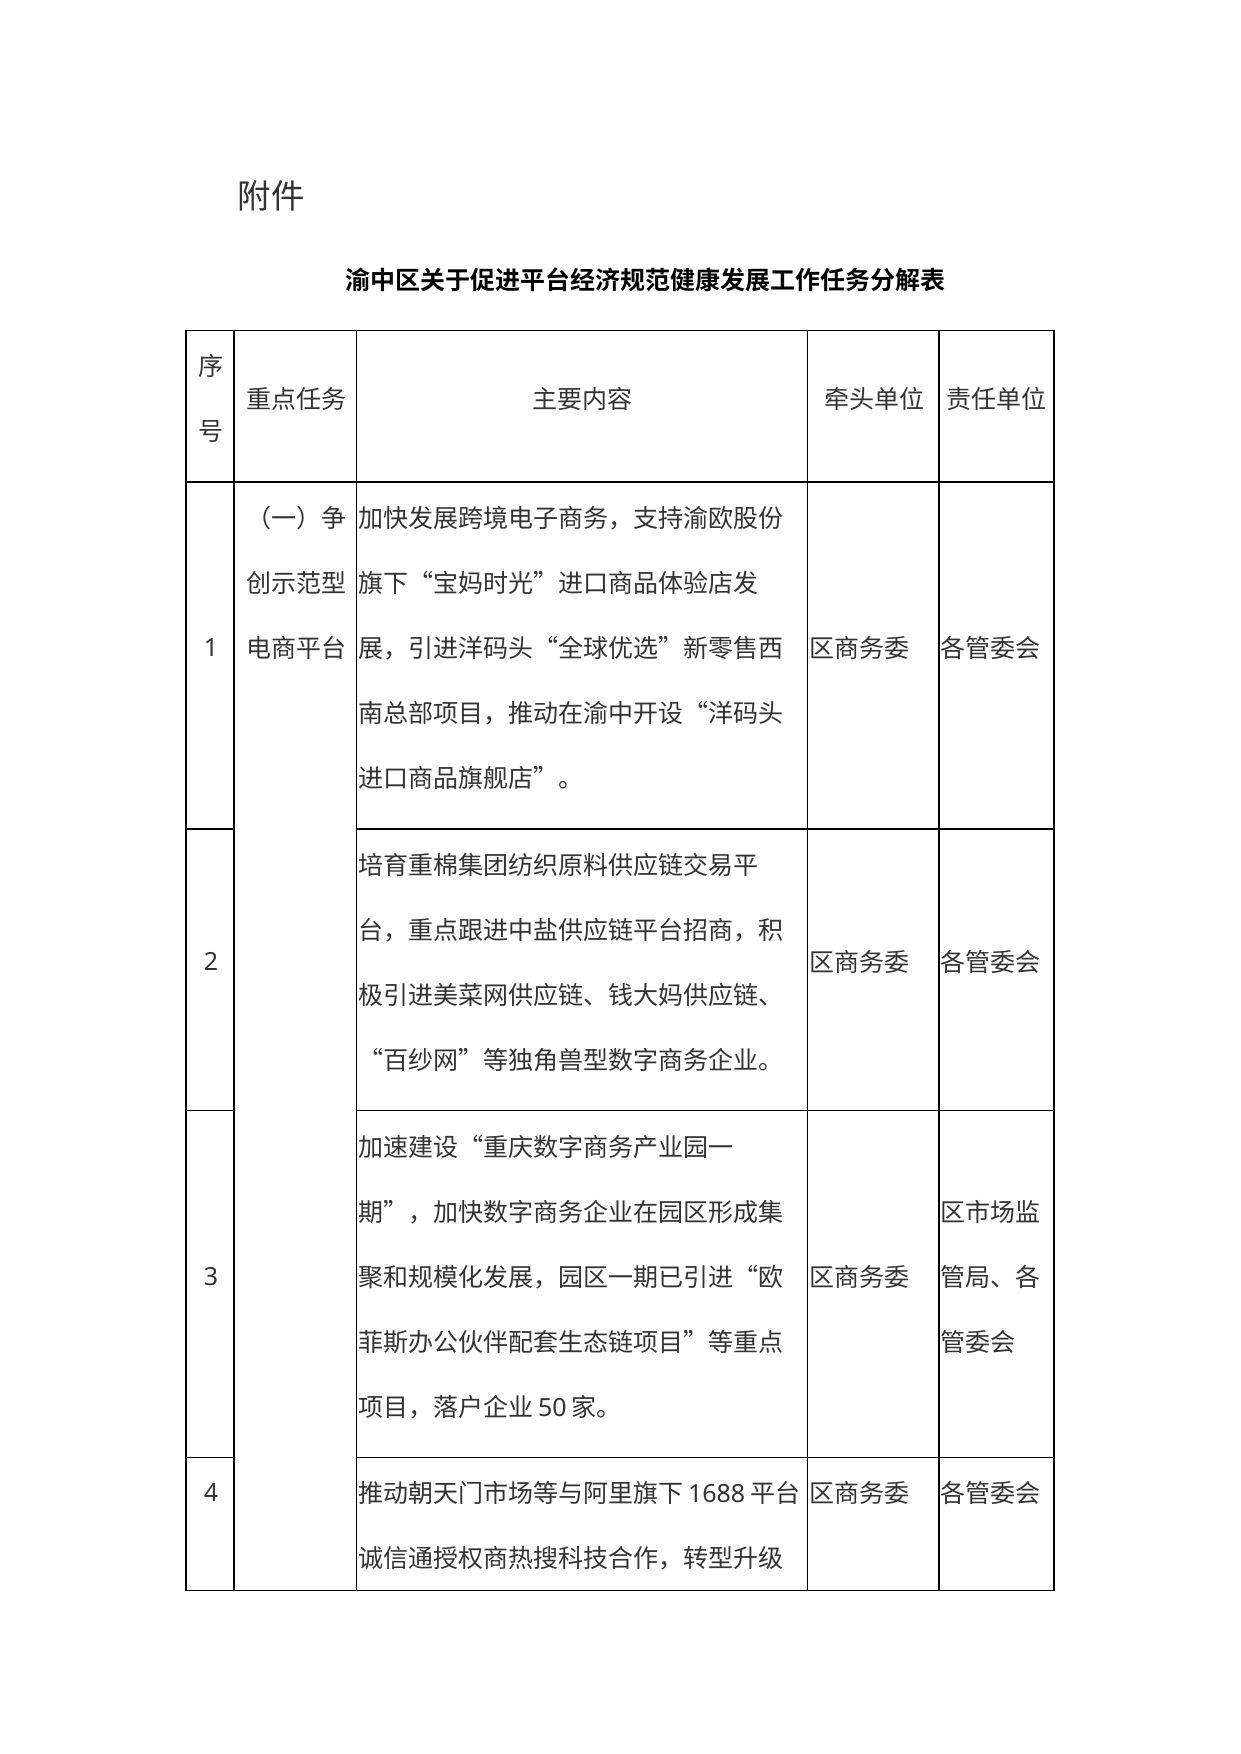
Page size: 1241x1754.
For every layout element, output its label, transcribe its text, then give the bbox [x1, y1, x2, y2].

table_header 牵头单位 [808, 331, 938, 481]
table_cell 培育重棉集团纺织原料供应链交易平台，重点跟进中盐供应链平台招商，积极引进美菜网供应链、钱大妈供应链、“百纱网”等独角兽型数字商务企业。 [357, 830, 807, 1110]
table_cell 4 [187, 1458, 233, 1589]
table_cell 3 [187, 1111, 233, 1457]
table_cell 2 [187, 830, 233, 1110]
table_cell 加速建设“重庆数字商务产业园一期”，加快数字商务企业在园区形成集聚和规模化发展，园区一期已引进“欧菲斯办公伙伴配套生态链项目”等重点项目，落户企业50家。 [357, 1111, 807, 1457]
table_cell 各管委会 [940, 1458, 1053, 1589]
table_cell 区商务委 [808, 483, 938, 828]
table_cell 区市场监管局、各管委会 [940, 1111, 1053, 1457]
table_cell 各管委会 [940, 830, 1053, 1110]
table_cell 1 [187, 483, 233, 828]
table_cell 区商务委 [808, 1458, 938, 1589]
table_header 重点任务 [235, 331, 356, 481]
table_cell 区商务委 [808, 1111, 938, 1457]
table_header 序号 [187, 331, 233, 481]
table_cell （一）争创示范型电商平台 [235, 483, 356, 1589]
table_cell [357, 1458, 807, 1589]
table_cell 加快发展跨境电子商务，支持渝欧股份旗下“宝妈时光”进口商品体验店发展，引进洋码头“全球优选”新零售西南总部项目，推动在渝中开设“洋码头进口商品旗舰店”。 [357, 483, 807, 828]
text 渝中区关于促进平台经济规范健康发展工作任务分解表 [187, 246, 1053, 311]
table_header 主要内容 [357, 331, 807, 481]
table_header 责任单位 [940, 331, 1053, 481]
text 附件 [187, 162, 1053, 227]
table_cell 区商务委 [808, 830, 938, 1110]
table_cell 各管委会 [940, 483, 1053, 828]
